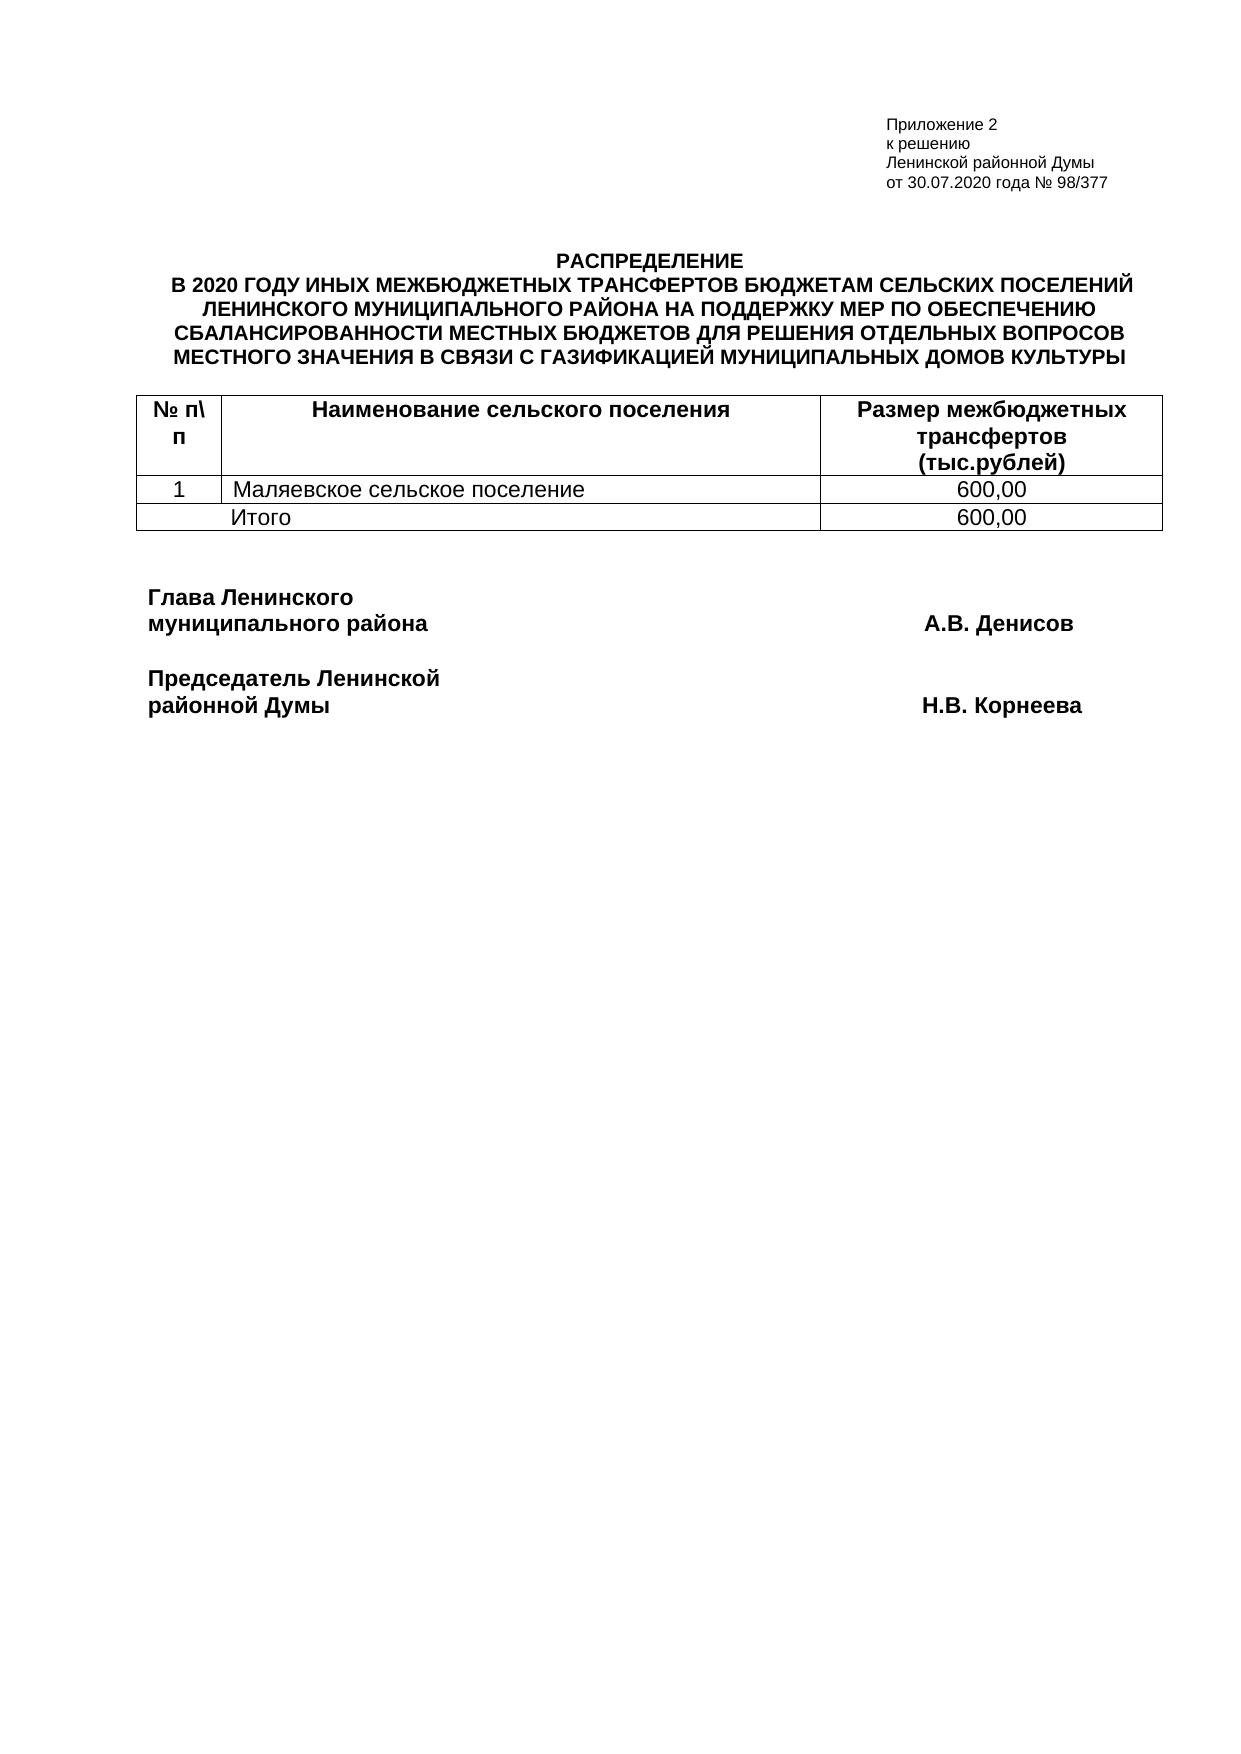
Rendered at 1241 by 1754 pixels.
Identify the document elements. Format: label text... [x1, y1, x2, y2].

table_cell Маляевское сельское поселение [222, 476, 820, 503]
table_cell Итого [137, 504, 820, 530]
text Председатель Ленинской [148, 665, 1152, 692]
text РАСПРЕДЕЛЕНИЕ [148, 249, 1152, 273]
table_header Размер межбюджетных трансфертов (тыс.рублей) [821, 396, 1162, 475]
table_cell 600,00 [821, 476, 1162, 503]
table_header № п\п [137, 396, 221, 475]
text муниципального района А.В. Денисов [148, 610, 1152, 637]
table_cell 600,00 [821, 504, 1162, 530]
text Ленинской районной Думы [886, 153, 1152, 172]
text В 2020 ГОДУ ИНЫХ МЕЖБЮДЖЕТНЫХ ТРАНСФЕРТОВ БЮДЖЕТАМ СЕЛЬСКИХ ПОСЕЛЕНИЙ ЛЕНИНСКОГО МУНИЦИПАЛЬНОГО РАЙОНА НА ПОДДЕРЖКУ МЕР ПО ОБЕСПЕЧЕНИЮ СБАЛАНСИРОВАННОСТИ МЕСТНЫХ БЮДЖЕТОВ ДЛЯ РЕШЕНИЯ ОТДЕЛЬНЫХ ВОПРОСОВ МЕСТНОГО ЗНАЧЕНИЯ В СВЯЗИ С ГАЗИФИКАЦИЕЙ МУНИЦИПАЛЬНЫХ ДОМОВ КУЛЬТУРЫ [148, 273, 1152, 369]
text к решению [886, 134, 1152, 153]
table_cell 1 [137, 476, 221, 503]
text от 30.07.2020 года № 98/377 [886, 172, 1152, 192]
table_header Наименование сельского поселения [222, 396, 820, 475]
text районной Думы Н.В. Корнеева [148, 692, 1152, 718]
text Глава Ленинского [148, 584, 1152, 610]
text Приложение 2 [886, 115, 1152, 134]
